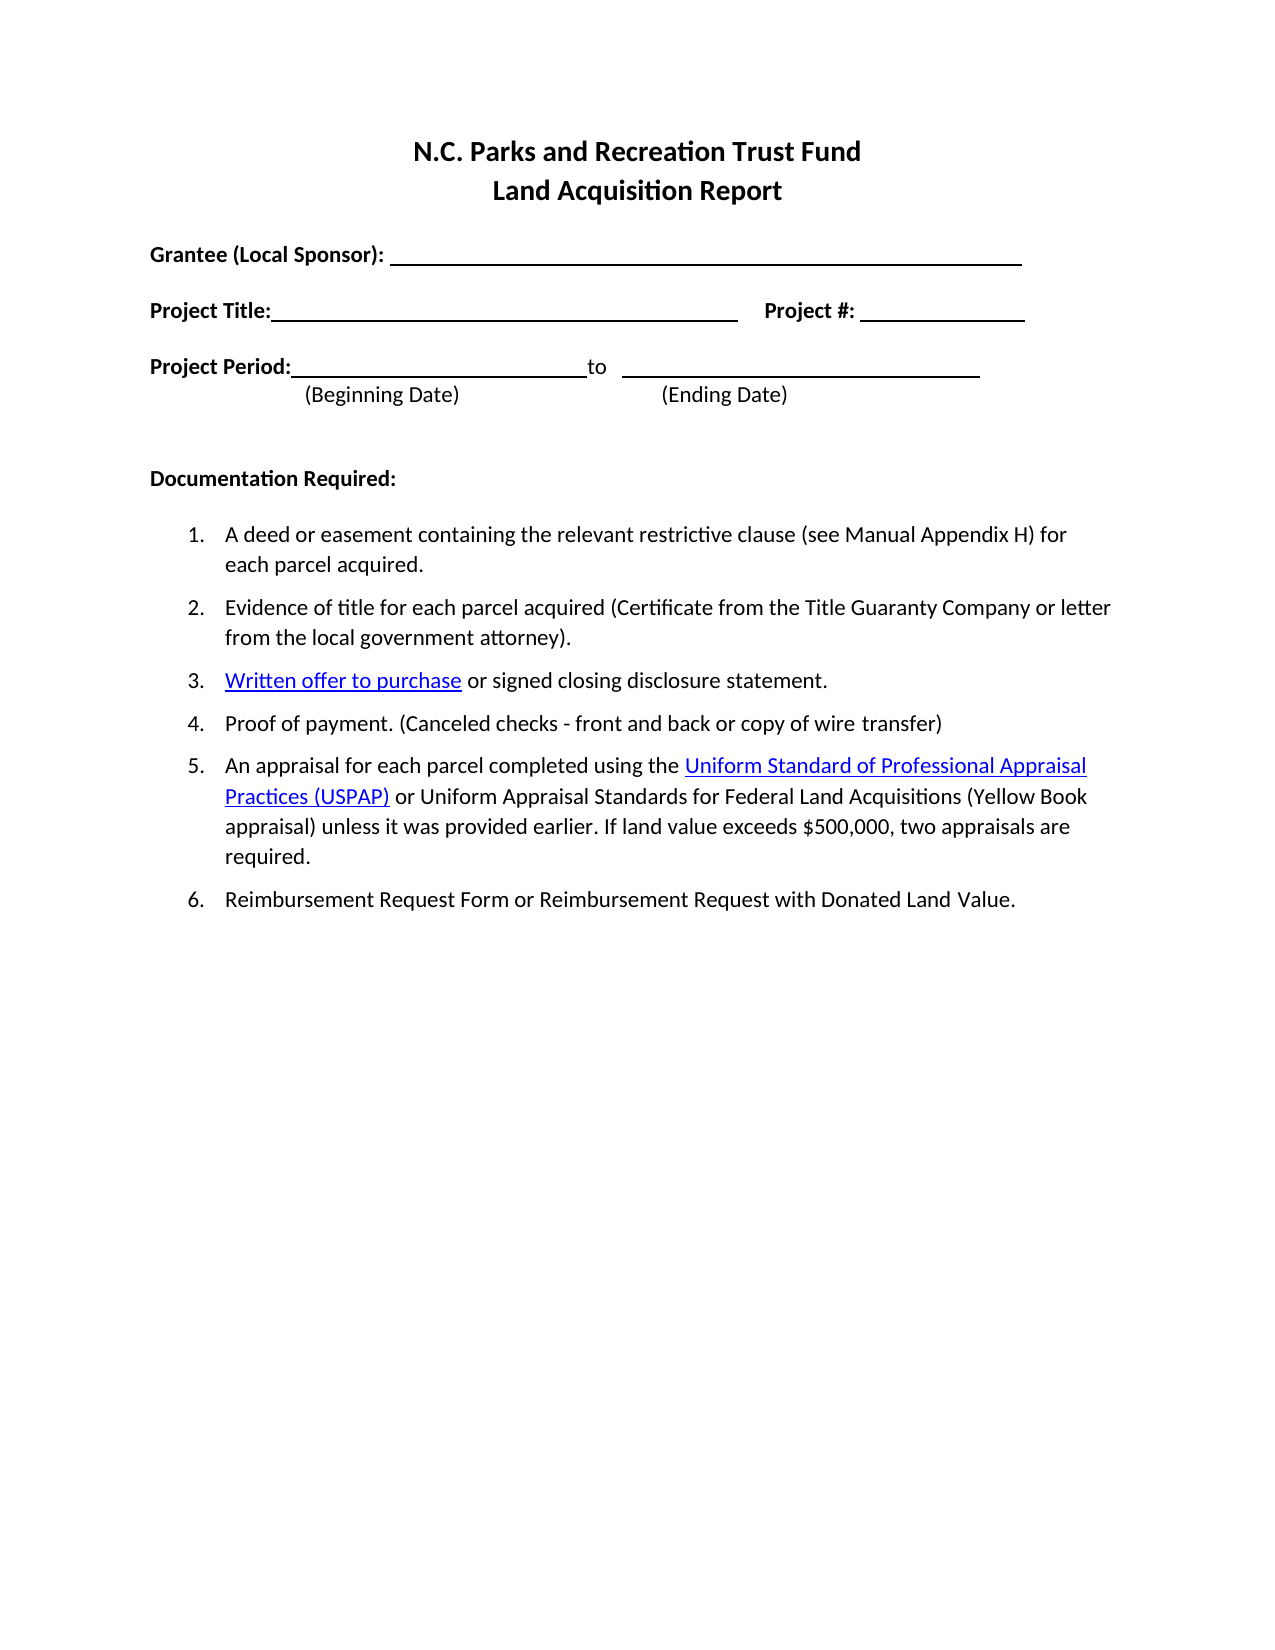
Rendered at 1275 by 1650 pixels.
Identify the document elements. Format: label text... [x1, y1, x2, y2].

list A deed or easement containing the relevant restrictive clause (see Manual Appendix H) for each parcel acquired. [187, 520, 1072, 579]
text Project Title: Project #: [150, 296, 1137, 324]
subtitle N.C. Parks and Recreation Trust Fund Land Acquisition Report [413, 133, 864, 207]
text Project Period: to [150, 352, 1137, 380]
subtitle Documentation Required: [150, 464, 1137, 492]
text (Beginning Date) (Ending Date) [304, 380, 1137, 408]
list An appraisal for each parcel completed using the Uniform Standard of Professional Appraisal Practices (USPAP) or Uniform Appraisal Standards for Federal Land Acquisitions (Yellow Book appraisal) unless it was provided earlier. If land value exceeds $500,000, two appraisals are required. [187, 752, 1091, 870]
subtitle Grantee (Local Sponsor): [150, 240, 1137, 268]
list Proof of payment. (Canceled checks - front and back or copy of wire transfer) [187, 709, 1137, 737]
list Written offer to purchase or signed closing disclosure statement. [187, 666, 1137, 694]
list Reimbursement Request Form or Reimbursement Request with Donated Land Value. [187, 885, 1137, 913]
list Evidence of title for each parcel acquired (Certificate from the Title Guaranty Company or letter from the local government attorney). [187, 593, 1117, 651]
